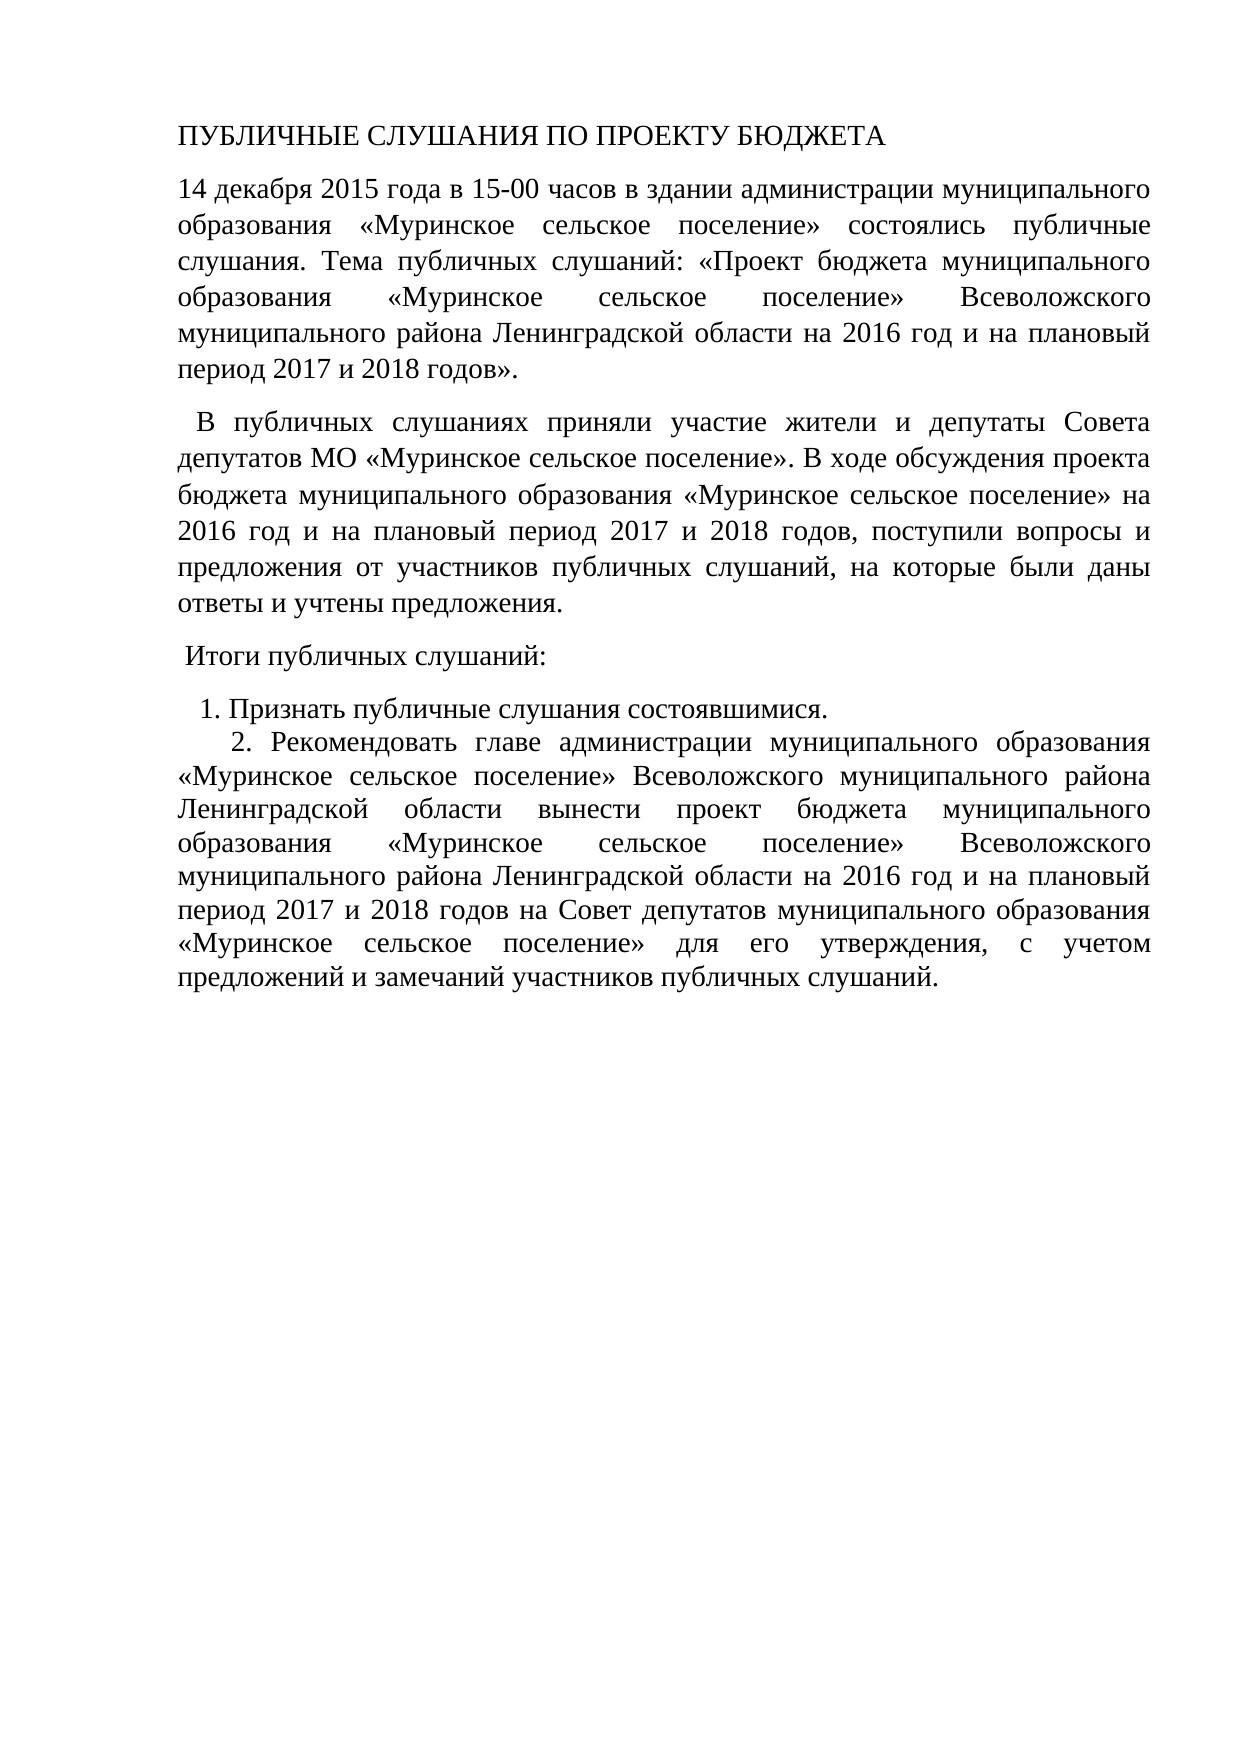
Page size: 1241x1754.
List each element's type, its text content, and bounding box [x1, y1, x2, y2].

text ПУБЛИЧНЫЕ СЛУШАНИЯ ПО ПРОЕКТУ БЮДЖЕТА [177, 118, 1152, 152]
text 14 декабря 2015 года в 15-00 часов в здании администрации муниципального образования «Муринское сельское поселение» состоялись публичные слушания. Тема публичных слушаний: «Проект бюджета муниципального образования «Муринское сельское поселение» Всеволожского муниципального района Ленинградской области на 2016 год и на плановый период 2017 и 2018 годов». [177, 171, 1152, 385]
text 1. Признать публичные слушания состоявшимися. [177, 691, 1152, 724]
text В публичных слушаниях приняли участие жители и депутаты Совета депутатов МО «Муринское сельское поселение». В ходе обсуждения проекта бюджета муниципального образования «Муринское сельское поселение» на 2016 год и на плановый период 2017 и 2018 годов, поступили вопросы и предложения от участников публичных слушаний, на которые были даны ответы и учтены предложения. [177, 404, 1152, 619]
text 2. Рекомендовать главе администрации муниципального образования «Муринское сельское поселение» Всеволожского муниципального района Ленинградской области вынести проект бюджета муниципального образования «Муринское сельское поселение» Всеволожского муниципального района Ленинградской области на 2016 год и на плановый период 2017 и 2018 годов на Совет депутатов муниципального образования «Муринское сельское поселение» для его утверждения, с учетом предложений и замечаний участников публичных слушаний. [177, 724, 1152, 993]
text Итоги публичных слушаний: [177, 638, 1152, 672]
